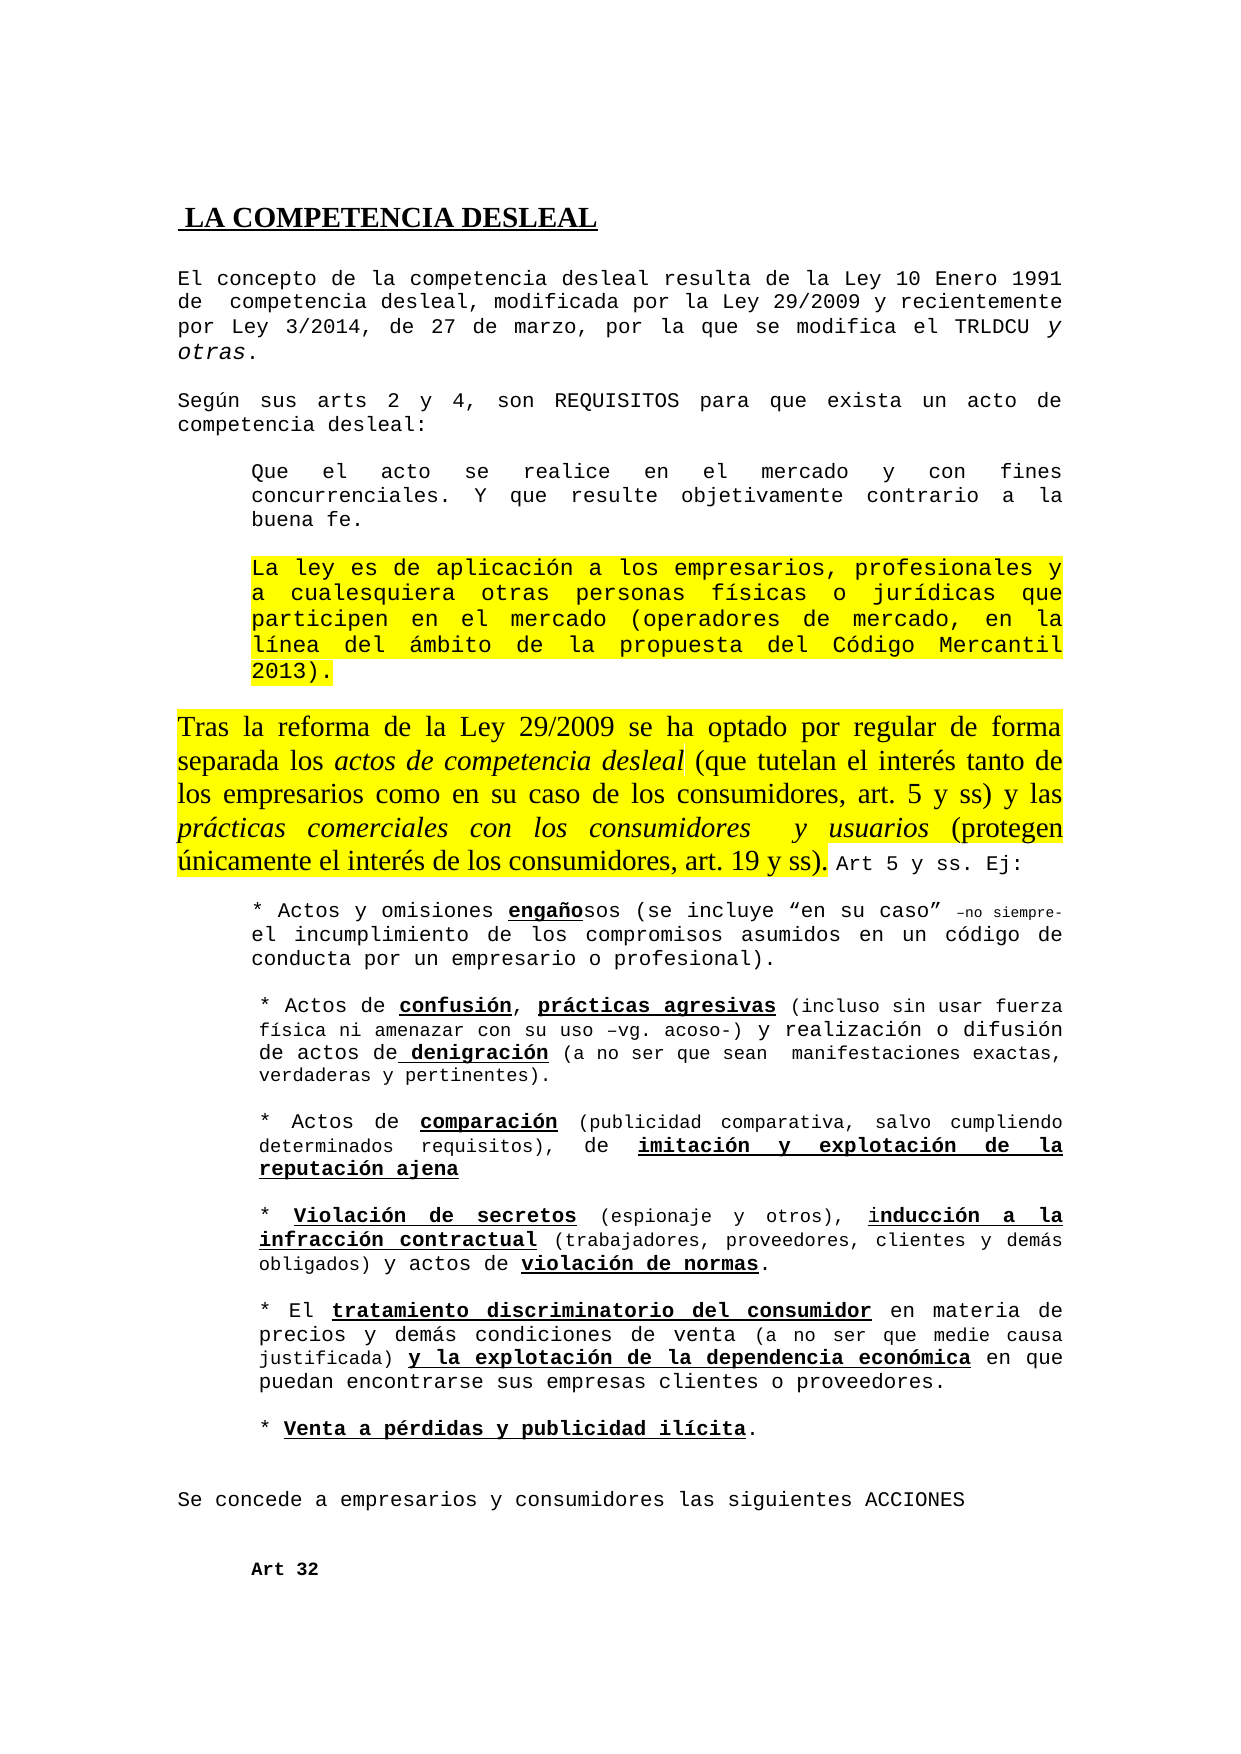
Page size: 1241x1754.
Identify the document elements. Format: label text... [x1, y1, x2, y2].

text Según sus arts 2 y 4, son REQUISITOS para que exista un acto de competencia desleal: [177, 390, 1063, 438]
text El concepto de la competencia desleal resulta de la Ley 10 Enero 1991 de competencia desleal, modificada por la Ley 29/2009 y recientemente por Ley 3/2014, de 27 de marzo, por la que se modifica el TRLDCU y otras. [177, 267, 1063, 367]
text Que el acto se realice en el mercado y con fines concurrenciales. Y que resulte objetivamente contrario a la buena fe. [251, 461, 1063, 532]
text LA COMPETENCIA DESLEAL [177, 200, 1063, 234]
text Art 32 [251, 1560, 1063, 1581]
text * Actos y omisiones engañosos (se incluye “en su caso” –no siempre- el incumplimiento de los compromisos asumidos en un código de conducta por un empresario o profesional). [251, 901, 1063, 971]
text La ley es de aplicación a los empresarios, profesionales y a cualesquiera otras personas físicas o jurídicas que participen en el mercado (operadores de mercado, en la línea del ámbito de la propuesta del Código Mercantil 2013). [251, 659, 1063, 686]
text Se concede a empresarios y consumidores las siguientes ACCIONES [177, 1489, 1063, 1513]
text * Venta a pérdidas y publicidad ilícita. [258, 1418, 1063, 1442]
text * El tratamiento discriminatorio del consumidor en materia de precios y demás condiciones de venta (a no ser que medie causa justificada) y la explotación de la dependencia económica en que puedan encontrarse sus empresas clientes o proveedores. [258, 1300, 1063, 1395]
text * Actos de comparación (publicidad comparativa, salvo cumpliendo determinados requisitos), de imitación y explotación de la reputación ajena [258, 1111, 1063, 1182]
text * Violación de secretos (espionaje y otros), inducción a la infracción contractual (trabajadores, proveedores, clientes y demás obligados) y actos de violación de normas. [258, 1206, 1063, 1276]
text * Actos de confusión, prácticas agresivas (incluso sin usar fuerza física ni amenazar con su uso –vg. acoso-) y realización o difusión de actos de denigración (a no ser que sean manifestaciones exactas, verdaderas y pertinentes). [258, 995, 1063, 1087]
